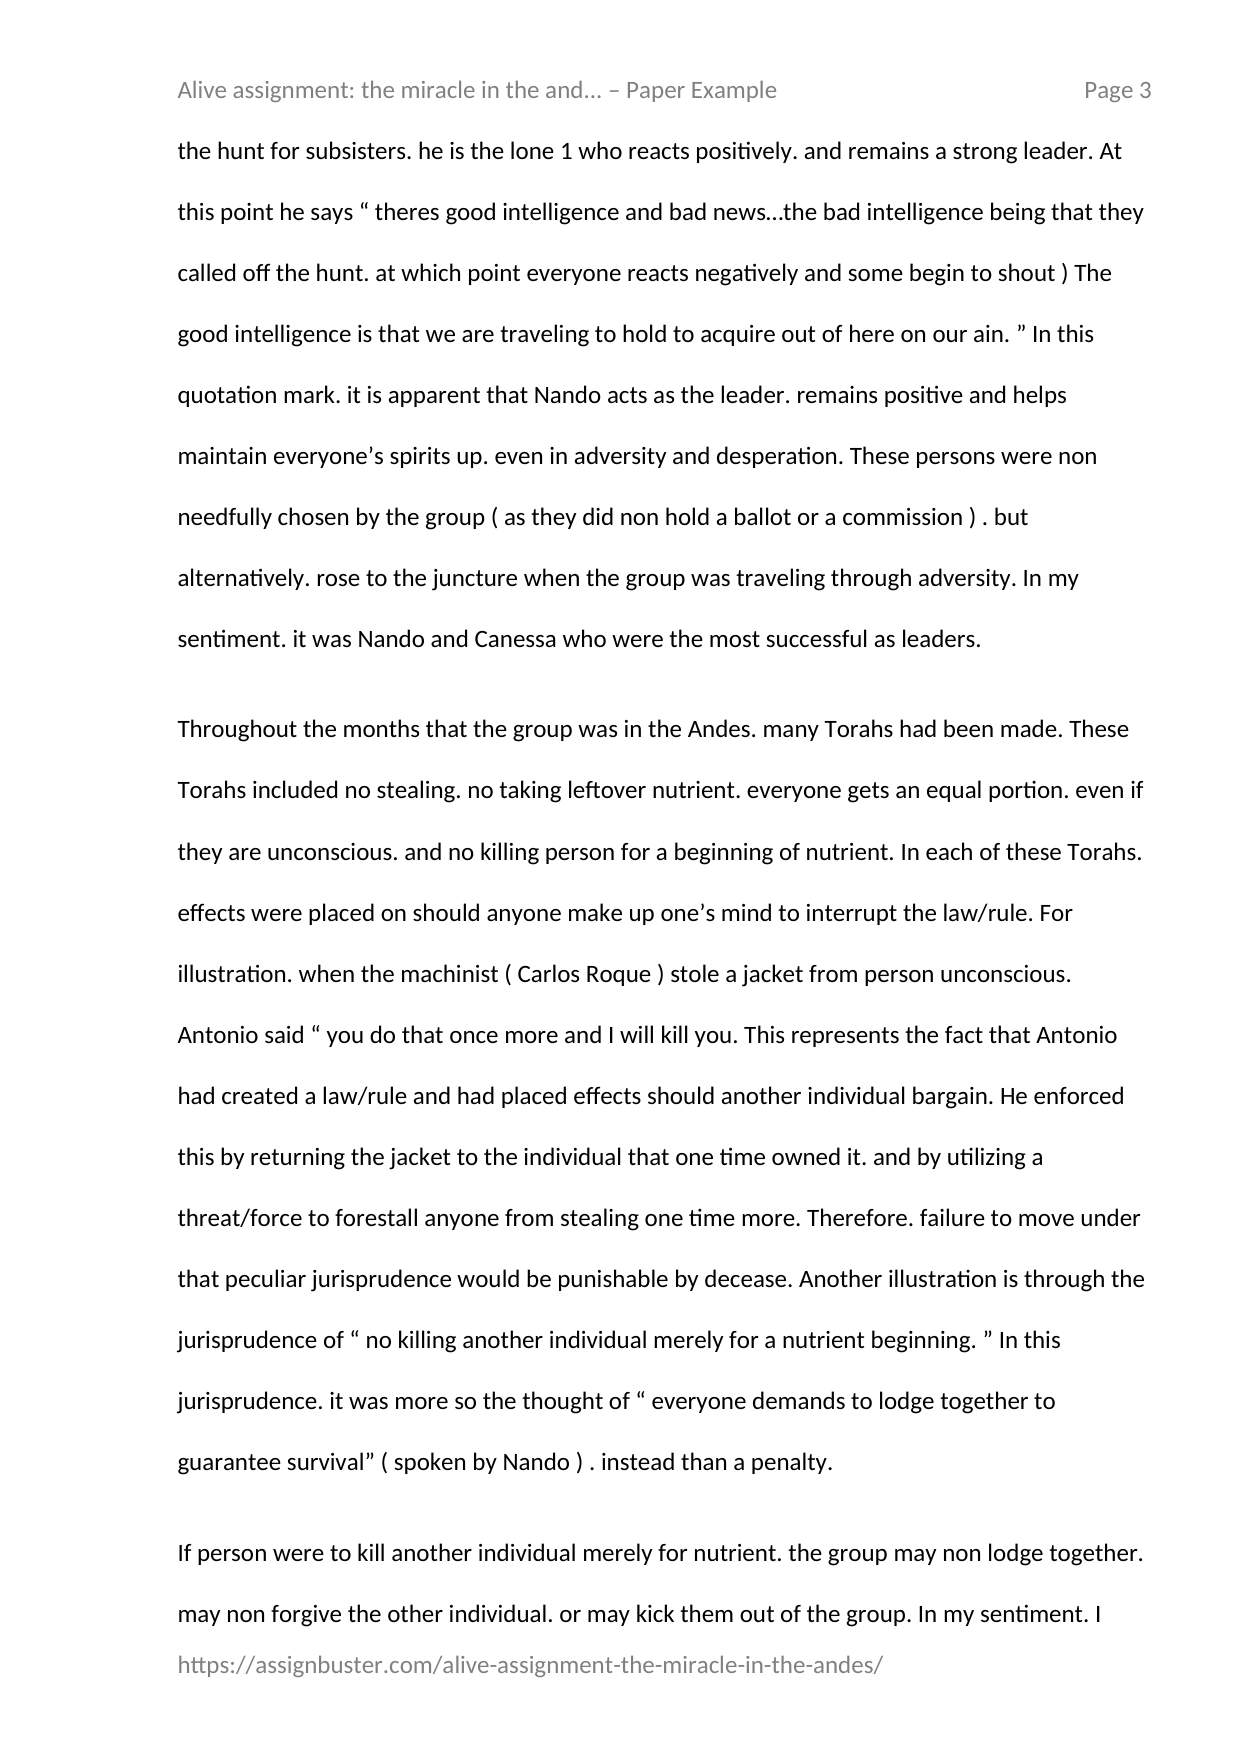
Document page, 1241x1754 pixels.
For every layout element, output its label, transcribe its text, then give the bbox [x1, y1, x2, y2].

text Throughout the months that the group was in the Andes. many Torahs had been made. These Torahs included no stealing. no taking leftover nutrient. everyone gets an equal portion. even if they are unconscious. and no killing person for a beginning of nutrient. In each of these Torahs. effects were placed on should anyone make up one’s mind to interrupt the law/rule. For illustration. when the machinist ( Carlos Roque ) stole a jacket from person unconscious. Antonio said “ you do that once more and I will kill you. This represents the fact that Antonio had created a law/rule and had placed effects should another individual bargain. He enforced this by returning the jacket to the individual that one time owned it. and by utilizing a threat/force to forestall anyone from stealing one time more. Therefore. failure to move under that peculiar jurisprudence would be punishable by decease. Another illustration is through the jurisprudence of “ no killing another individual merely for a nutrient beginning. ” In this jurisprudence. it was more so the thought of “ everyone demands to lodge together to guarantee survival” ( spoken by Nando ) . instead than a penalty. [177, 714, 1152, 1477]
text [177, 1537, 1152, 1628]
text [177, 135, 1152, 654]
